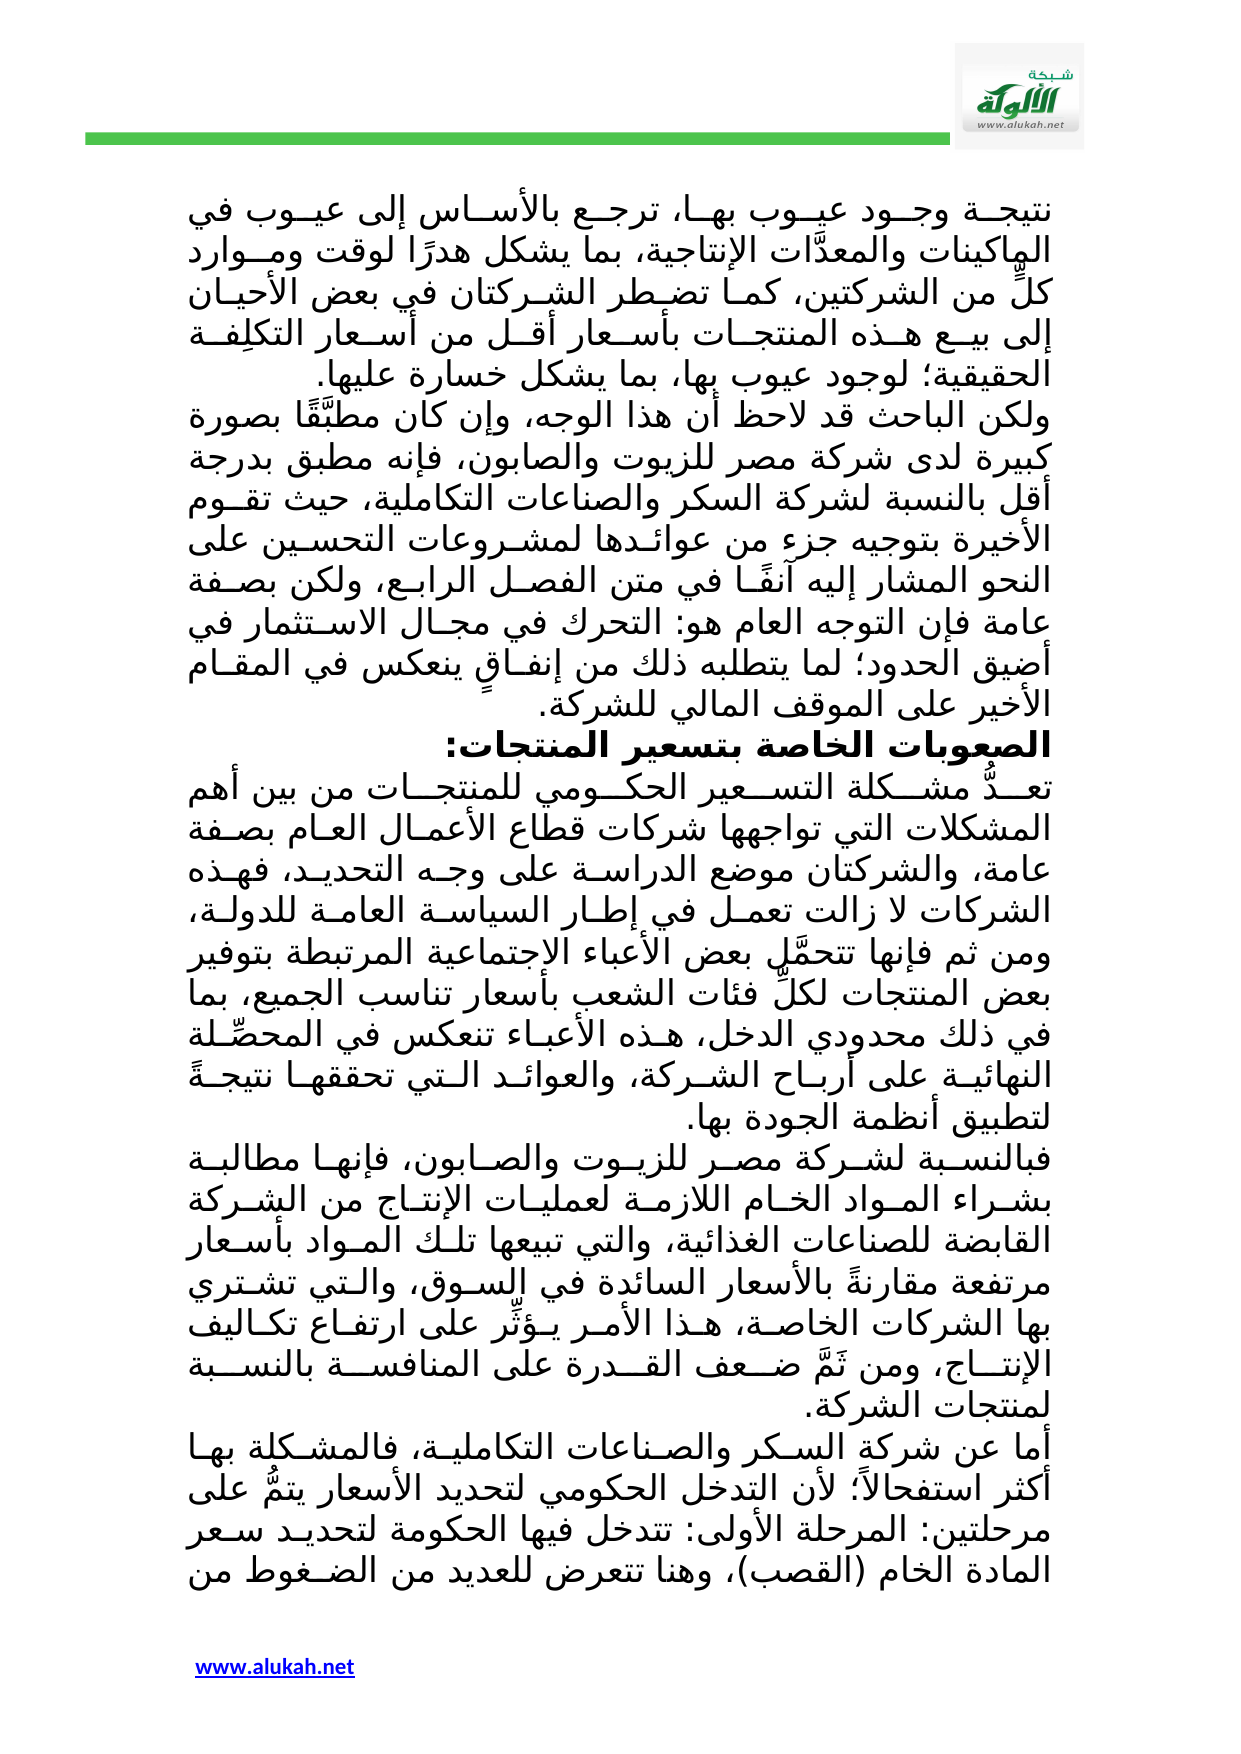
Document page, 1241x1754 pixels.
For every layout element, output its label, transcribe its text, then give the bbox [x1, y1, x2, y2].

text الصعوبات الخاصة بتسعير المنتجات: [187, 725, 1053, 766]
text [187, 189, 1053, 395]
text تعدُّ مشكلة التسعير الحكومي للمنتجات من بين أهم المشكلات التي تواجهها شركات قطاع الأعمال العام بصفة عامة، والشركتان موضع الدراسة على وجه التحديد، فهذه الشركات لا زالت تعمل في إطار السياسة العامة للدولة، ومن ثم فإنها تتحمَّل بعض الأعباء الاجتماعية المرتبطة بتوفير بعض المنتجات لكلِّ فئات الشعب بأسعار تناسب الجميع، بما في ذلك محدودي الدخل، هذه الأعباء تنعكس في المحصِّلة النهائية على أرباح الشركة، والعوائد التي تحققها نتيجةً لتطبيق أنظمة الجودة بها. [187, 766, 1053, 1137]
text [187, 1426, 1053, 1591]
text ولكن الباحث قد لاحظ أن هذا الوجه، وإن كان مطبَّقًا بصورة كبيرة لدى شركة مصر للزيوت والصابون، فإنه مطبق بدرجة أقل بالنسبة لشركة السكر والصناعات التكاملية، حيث تقوم الأخيرة بتوجيه جزء من عوائدها لمشروعات التحسين على النحو المشار إليه آنفًا في متن الفصل الرابع، ولكن بصفة عامة فإن التوجه العام هو: التحرك في مجال الاستثمار في أضيق الحدود؛ لما يتطلبه ذلك من إنفاقٍ ينعكس في المقام الأخير على الموقف المالي للشركة. [187, 395, 1053, 725]
text فبالنسبة لشركة مصر للزيوت والصابون، فإنها مطالبة بشراء المواد الخام اللازمة لعمليات الإنتاج من الشركة القابضة للصناعات الغذائية، والتي تبيعها تلك المواد بأسعار مرتفعة مقارنةً بالأسعار السائدة في السوق، والتي تشتري بها الشركات الخاصة، هذا الأمر يؤثِّر على ارتفاع تكاليف الإنتاج، ومن ثَمَّ ضعف القدرة على المنافسة بالنسبة لمنتجات الشركة. [187, 1137, 1053, 1426]
